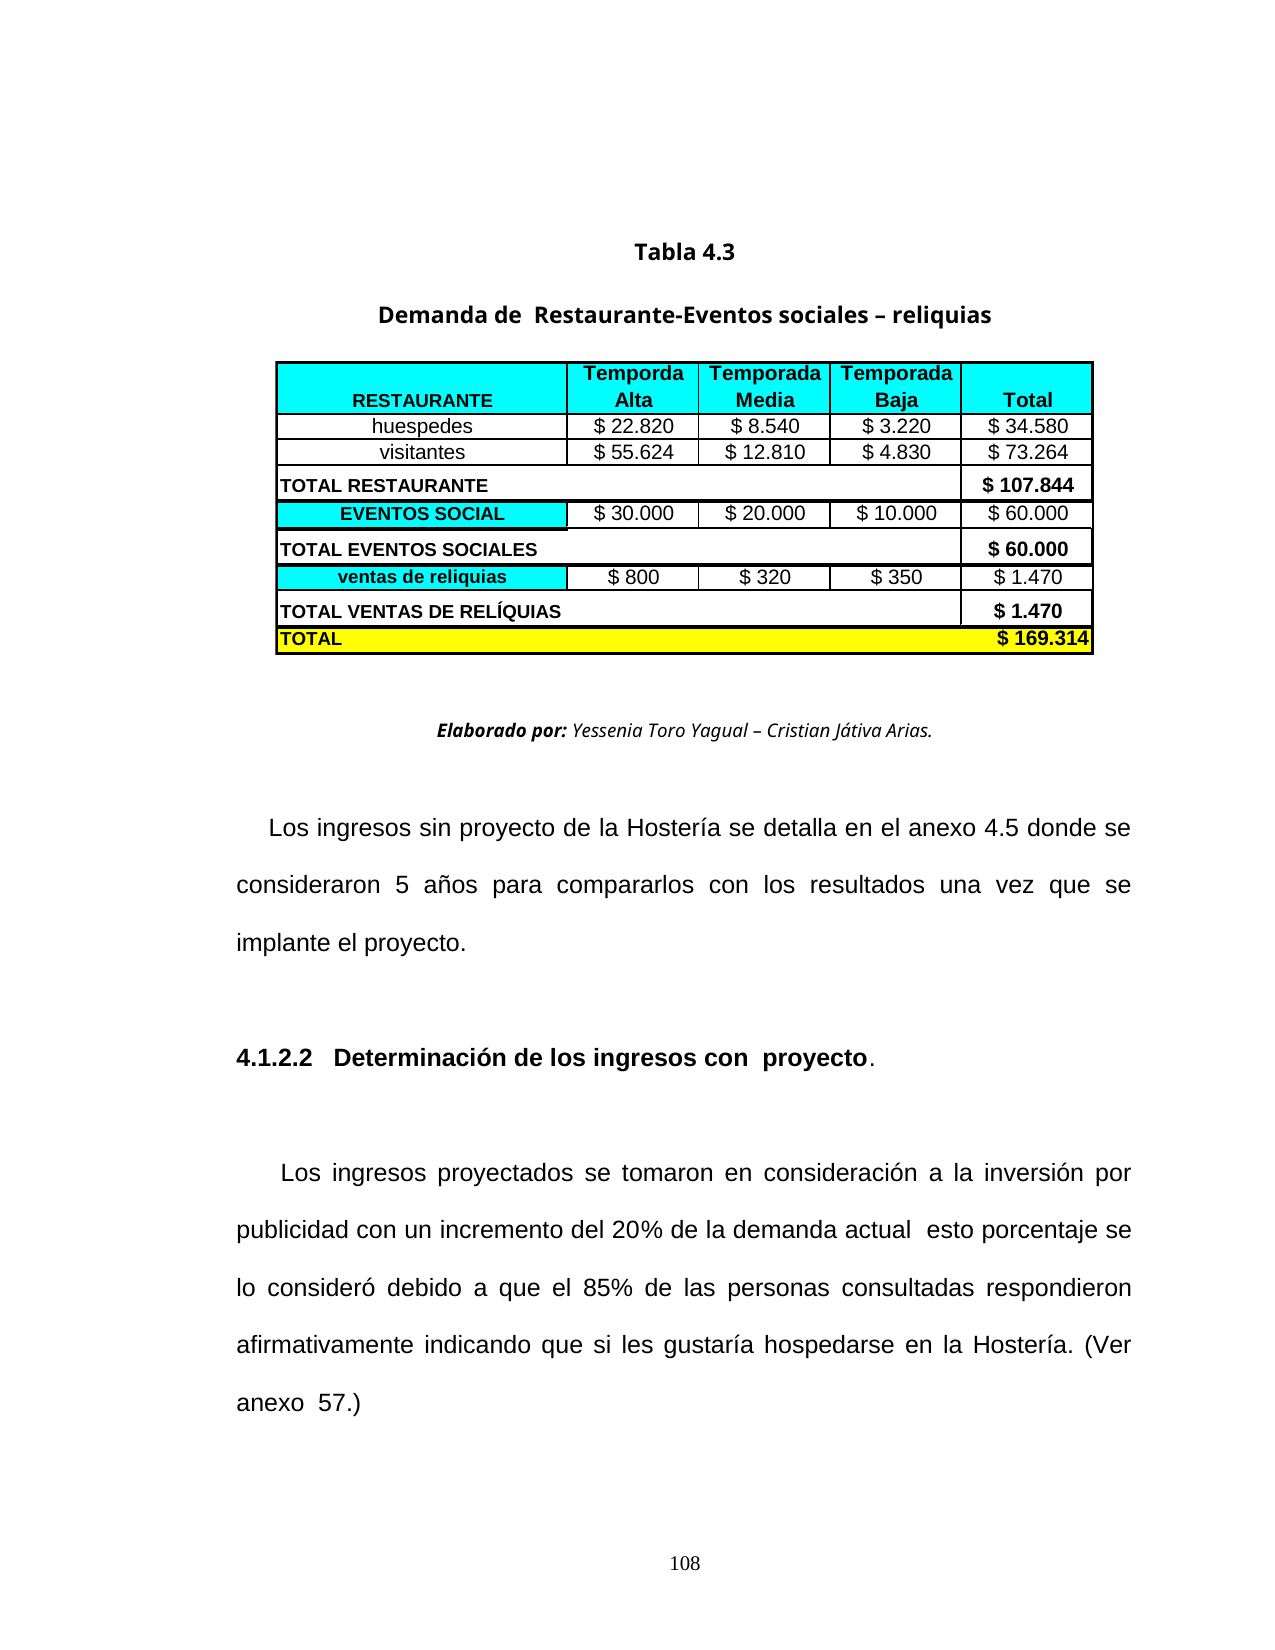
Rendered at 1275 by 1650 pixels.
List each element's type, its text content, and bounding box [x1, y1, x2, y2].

text Tabla 4.3 [236, 236, 1133, 267]
text Elaborado por: Yessenia Toro Yagual – Cristian Játiva Arias. [236, 717, 1133, 743]
text Los ingresos proyectados se tomaron en consideración a la inversión por publicidad con un incremento del 20% de la demanda actual esto porcentaje se lo consideró debido a que el 85% de las personas consultadas respondieron afirmativamente indicando que si les gustaría hospedarse en (Ver anexo 57.) [236, 1158, 1133, 1417]
text Los ingresos sin proyecto de se detalla en el anexo 4.5 donde se consideraron 5 años para compararlos con los resultados una vez que se implante el proyecto. [236, 813, 1133, 957]
text 4.1.2.2 Determinación de los ingresos con proyecto. [236, 1043, 1133, 1072]
text Demanda de Restaurante-Eventos sociales – reliquias [236, 299, 1133, 330]
